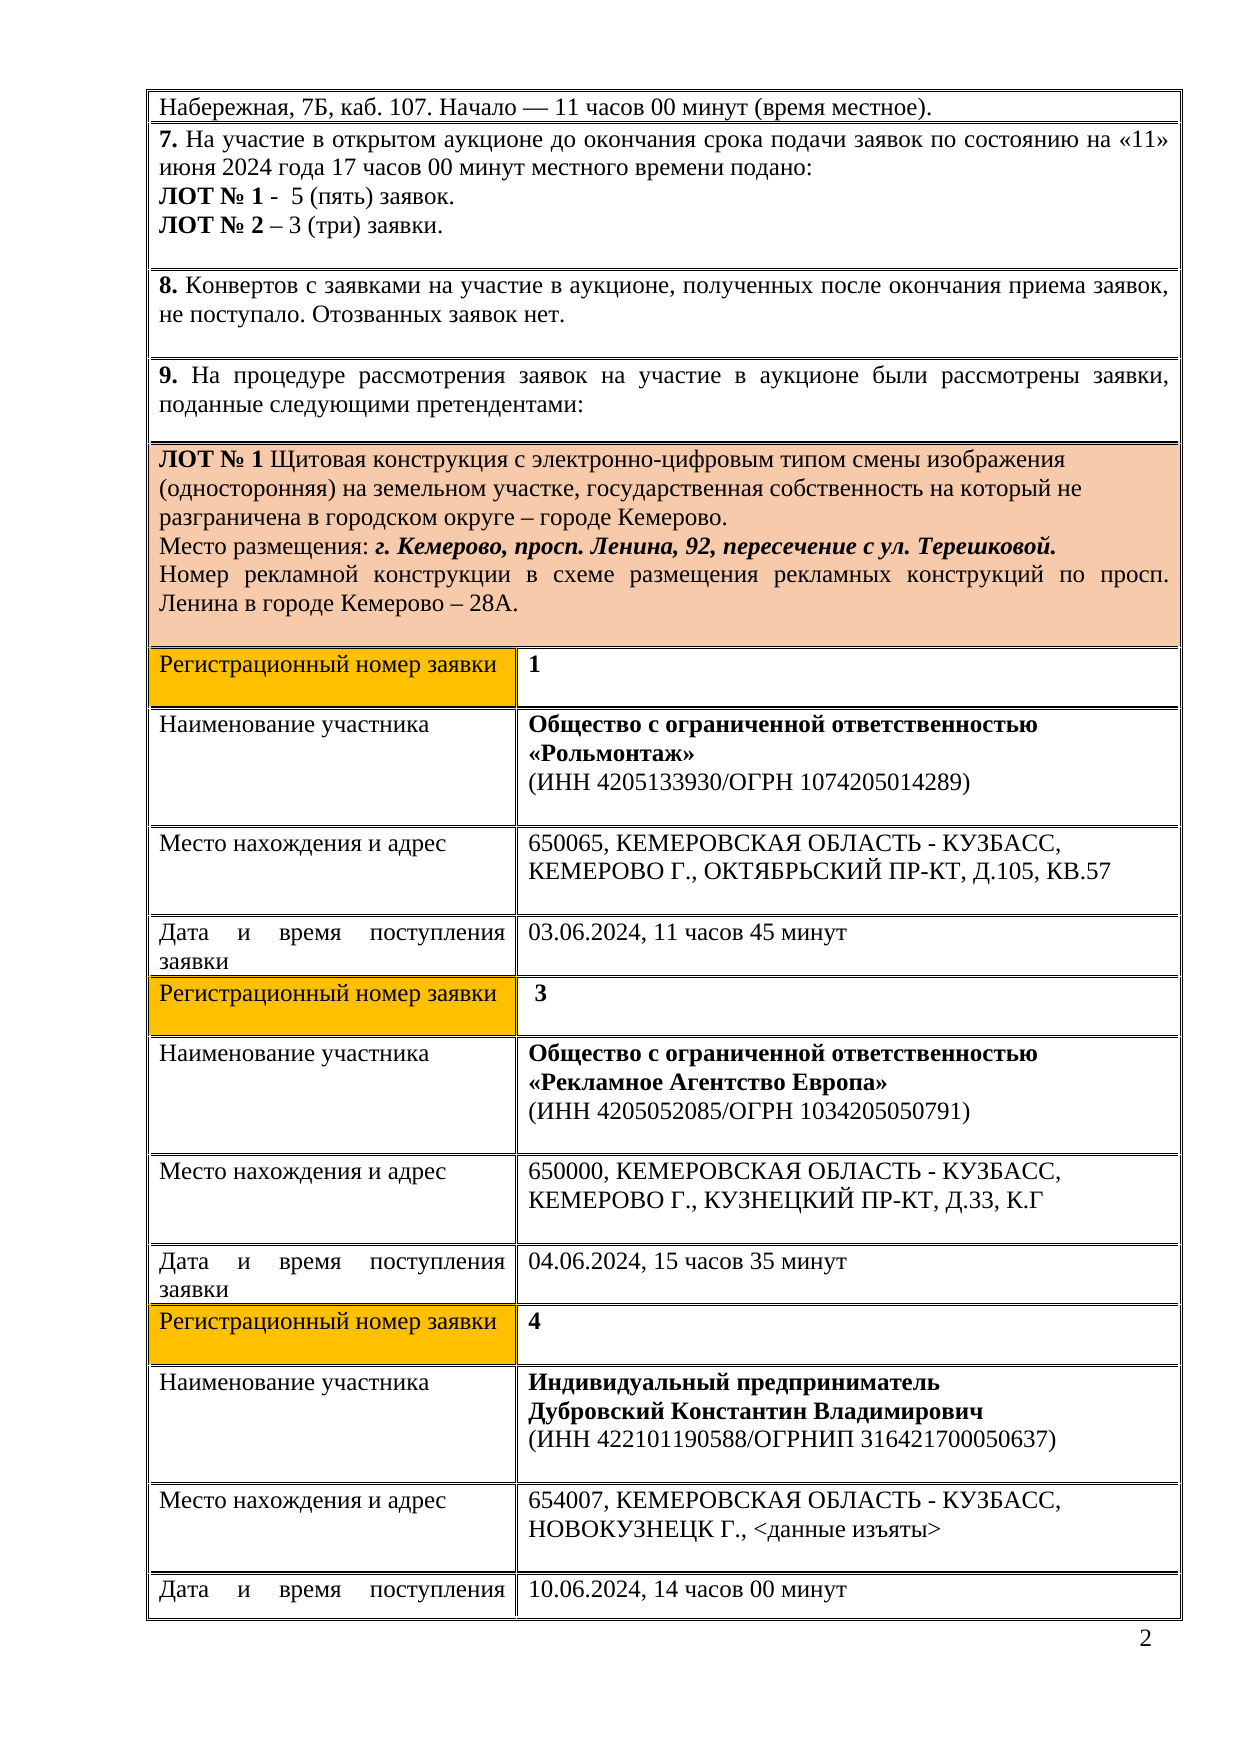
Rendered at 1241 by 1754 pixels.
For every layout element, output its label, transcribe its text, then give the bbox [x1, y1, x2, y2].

table_cell Дата и время поступления заявки [149, 1243, 515, 1303]
table_cell Место нахождения и адрес [148, 1482, 517, 1571]
table_cell Регистрационный номер заявки [149, 646, 515, 706]
table_cell Наименование участника [149, 706, 515, 824]
table_cell 654007, КЕМЕРОВСКАЯ ОБЛАСТЬ - КУЗБАСС, НОВОКУЗНЕЦК Г., <данные изъяты> [517, 1482, 1181, 1571]
table_cell Место нахождения и адрес [148, 1153, 517, 1243]
table_cell 7. На участие в открытом аукционе до окончания срока подачи заявок по состоянию на «11» июня 2024 года 17 часов 00 минут местного времени подано: ЛОТ № 1 - 5 (пять) заявок. ЛОТ № 2 – 3 (три) заявки. [149, 121, 1180, 267]
table_cell ЛОТ № 1 Щитовая конструкция с электронно-цифровым типом смены изображения (односторонняя) на земельном участке, государственная собственность на который не разграничена в городском округе – городе Кемерово. Место размещения: г. Кемерово, просп. Ленина, 92, пересечение с ул. Терешковой. Номер рекламной конструкции в схеме размещения рекламных конструкций по просп. Ленина в городе Кемерово – 28А. [149, 441, 1180, 646]
table_cell Дата и время поступления заявки [148, 914, 517, 974]
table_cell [517, 1571, 1180, 1618]
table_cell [149, 92, 1180, 121]
table_cell 9. На процедуре рассмотрения заявок на участие в аукционе были рассмотрены заявки, поданные следующими претендентами: [149, 357, 1180, 441]
table_cell Наименование участника [148, 1364, 517, 1482]
table_cell 650000, КЕМЕРОВСКАЯ ОБЛАСТЬ - КУЗБАСС, КЕМЕРОВО Г., КУЗНЕЦКИЙ ПР-КТ, Д.33, К.Г [517, 1153, 1181, 1243]
table_cell 04.06.2024, 15 часов 35 минут [518, 1243, 1180, 1303]
table_cell 650065, КЕМЕРОВСКАЯ ОБЛАСТЬ - КУЗБАСС, КЕМЕРОВО Г., ОКТЯБРЬСКИЙ ПР-КТ, Д.105, КВ.57 [518, 825, 1180, 914]
table_cell Общество с ограниченной ответственностью «Рекламное Агентство Европа» (ИНН 4205052085/ОГРН 1034205050791) [517, 1035, 1181, 1153]
table_cell Общество с ограниченной ответственностью «Рольмонтаж» (ИНН 4205133930/ОГРН 1074205014289) [518, 706, 1180, 824]
table_cell 03.06.2024, 11 часов 45 минут [517, 914, 1181, 974]
table_cell 4 [517, 1303, 1181, 1364]
table_cell Регистрационный номер заявки [149, 975, 515, 1035]
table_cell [149, 1571, 517, 1618]
table_cell 1 [518, 646, 1180, 706]
table_cell Наименование участника [148, 1035, 517, 1153]
table_cell 8. Конвертов с заявками на участие в аукционе, полученных после окончания приема заявок, не поступало. Отозванных заявок нет. [149, 268, 1180, 357]
table_cell Место нахождения и адрес [149, 825, 515, 914]
table_cell 3 [518, 975, 1180, 1035]
table_cell Индивидуальный предприниматель Дубровский Константин Владимирович (ИНН 422101190588/ОГРНИП 316421700050637) [517, 1364, 1181, 1482]
table_cell Регистрационный номер заявки [148, 1303, 517, 1364]
